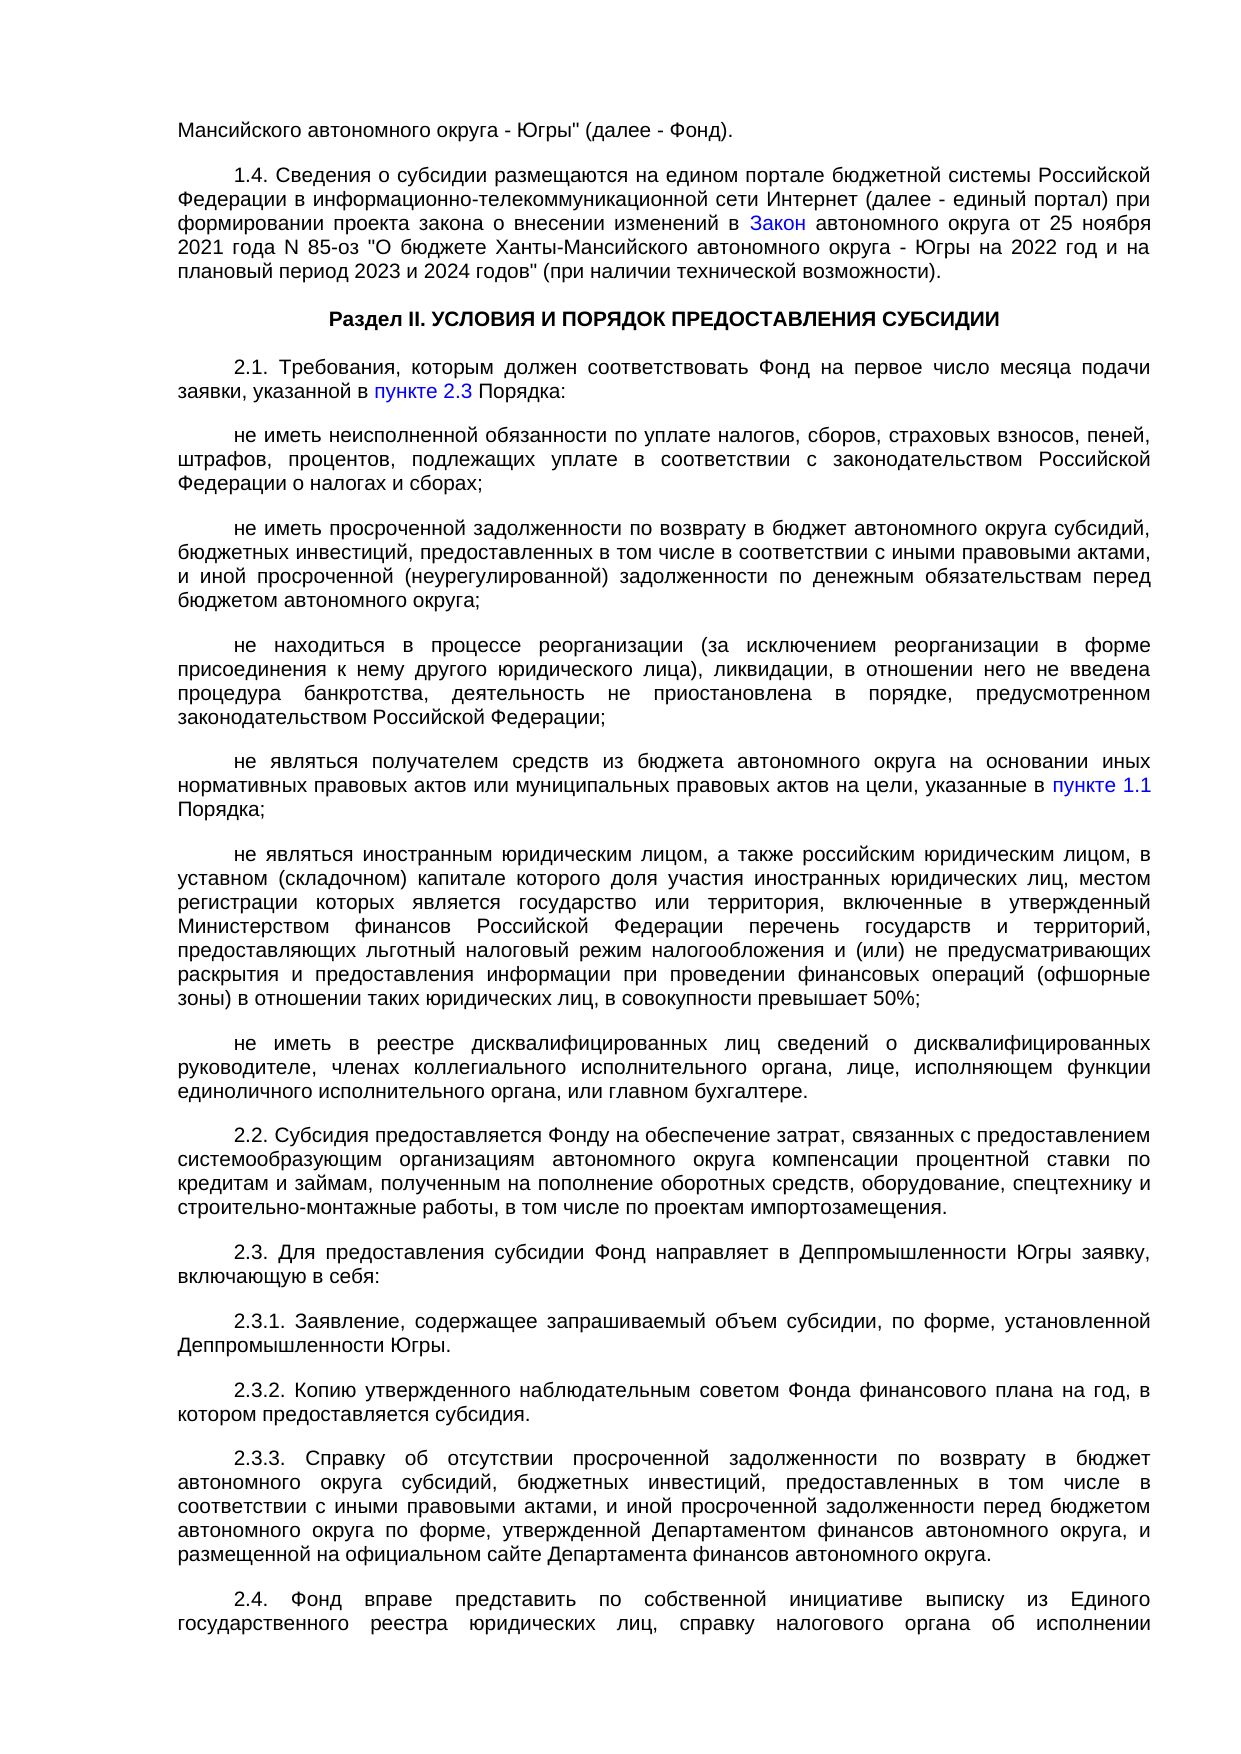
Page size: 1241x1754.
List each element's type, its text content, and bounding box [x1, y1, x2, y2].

text 1.4. Сведения о субсидии размещаются на едином портале бюджетной системы Российской Федерации в информационно-телекоммуникационной сети Интернет (далее - единый портал) при формировании проекта закона о внесении изменений в Закон автономного округа от 25 ноября 2021 года N 85-оз "О бюджете Ханты-Мансийского автономного округа - Югры на 2022 год и на плановый период 2023 и 2024 годов" (при наличии технической возможности). [177, 163, 1152, 283]
text не иметь просроченной задолженности по возврату в бюджет автономного округа субсидий, бюджетных инвестиций, предоставленных в том числе в соответствии с иными правовыми актами, и иной просроченной (неурегулированной) задолженности по денежным обязательствам перед бюджетом автономного округа; [177, 516, 1152, 612]
text не иметь в реестре дисквалифицированных лиц сведений о дисквалифицированных руководителе, членах коллегиального исполнительного органа, лице, исполняющем функции единоличного исполнительного органа, или главном бухгалтере. [177, 1031, 1152, 1102]
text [177, 118, 1152, 142]
title Раздел II. УСЛОВИЯ И ПОРЯДОК ПРЕДОСТАВЛЕНИЯ СУБСИДИИ [177, 307, 1152, 331]
text 2.3.2. Копию утвержденного наблюдательным советом Фонда финансового плана на год, в котором предоставляется субсидия. [177, 1377, 1152, 1425]
text не являться получателем средств из бюджета автономного округа на основании иных нормативных правовых актов или муниципальных правовых актов на цели, указанные в пункте 1.1 Порядка; [177, 749, 1152, 821]
text 2.1. Требования, которым должен соответствовать Фонд на первое число месяца подачи заявки, указанной в пункте 2.3 Порядка: [177, 354, 1152, 402]
text не находиться в процессе реорганизации (за исключением реорганизации в форме присоединения к нему другого юридического лица), ликвидации, в отношении него не введена процедура банкротства, деятельность не приостановлена в порядке, предусмотренном законодательством Российской Федерации; [177, 633, 1152, 728]
text 2.3. Для предоставления субсидии Фонд направляет в Деппромышленности Югры заявку, включающую в себя: [177, 1240, 1152, 1288]
text не являться иностранным юридическим лицом, а также российским юридическим лицом, в уставном (складочном) капитале которого доля участия иностранных юридических лиц, местом регистрации которых является государство или территория, включенные в утвержденный Министерством финансов Российской Федерации перечень государств и территорий, предоставляющих льготный налоговый режим налогообложения и (или) не предусматривающих раскрытия и предоставления информации при проведении финансовых операций (офшорные зоны) в отношении таких юридических лиц, в совокупности превышает 50%; [177, 842, 1152, 1010]
text 2.3.1. Заявление, содержащее запрашиваемый объем субсидии, по форме, установленной Деппромышленности Югры. [177, 1309, 1152, 1357]
text не иметь неисполненной обязанности по уплате налогов, сборов, страховых взносов, пеней, штрафов, процентов, подлежащих уплате в соответствии с законодательством Российской Федерации о налогах и сборах; [177, 423, 1152, 495]
text 2.2. Субсидия предоставляется Фонду на обеспечение затрат, связанных с предоставлением системообразующим организациям автономного округа компенсации процентной ставки по кредитам и займам, полученным на пополнение оборотных средств, оборудование, спецтехнику и строительно-монтажные работы, в том числе по проектам импортозамещения. [177, 1123, 1152, 1219]
text 2.3.3. Справку об отсутствии просроченной задолженности по возврату в бюджет автономного округа субсидий, бюджетных инвестиций, предоставленных в том числе в соответствии с иными правовыми актами, и иной просроченной задолженности перед бюджетом автономного округа по форме, утвержденной Департаментом финансов автономного округа, и размещенной на официальном сайте Департамента финансов автономного округа. [177, 1446, 1152, 1566]
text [177, 1587, 1152, 1635]
